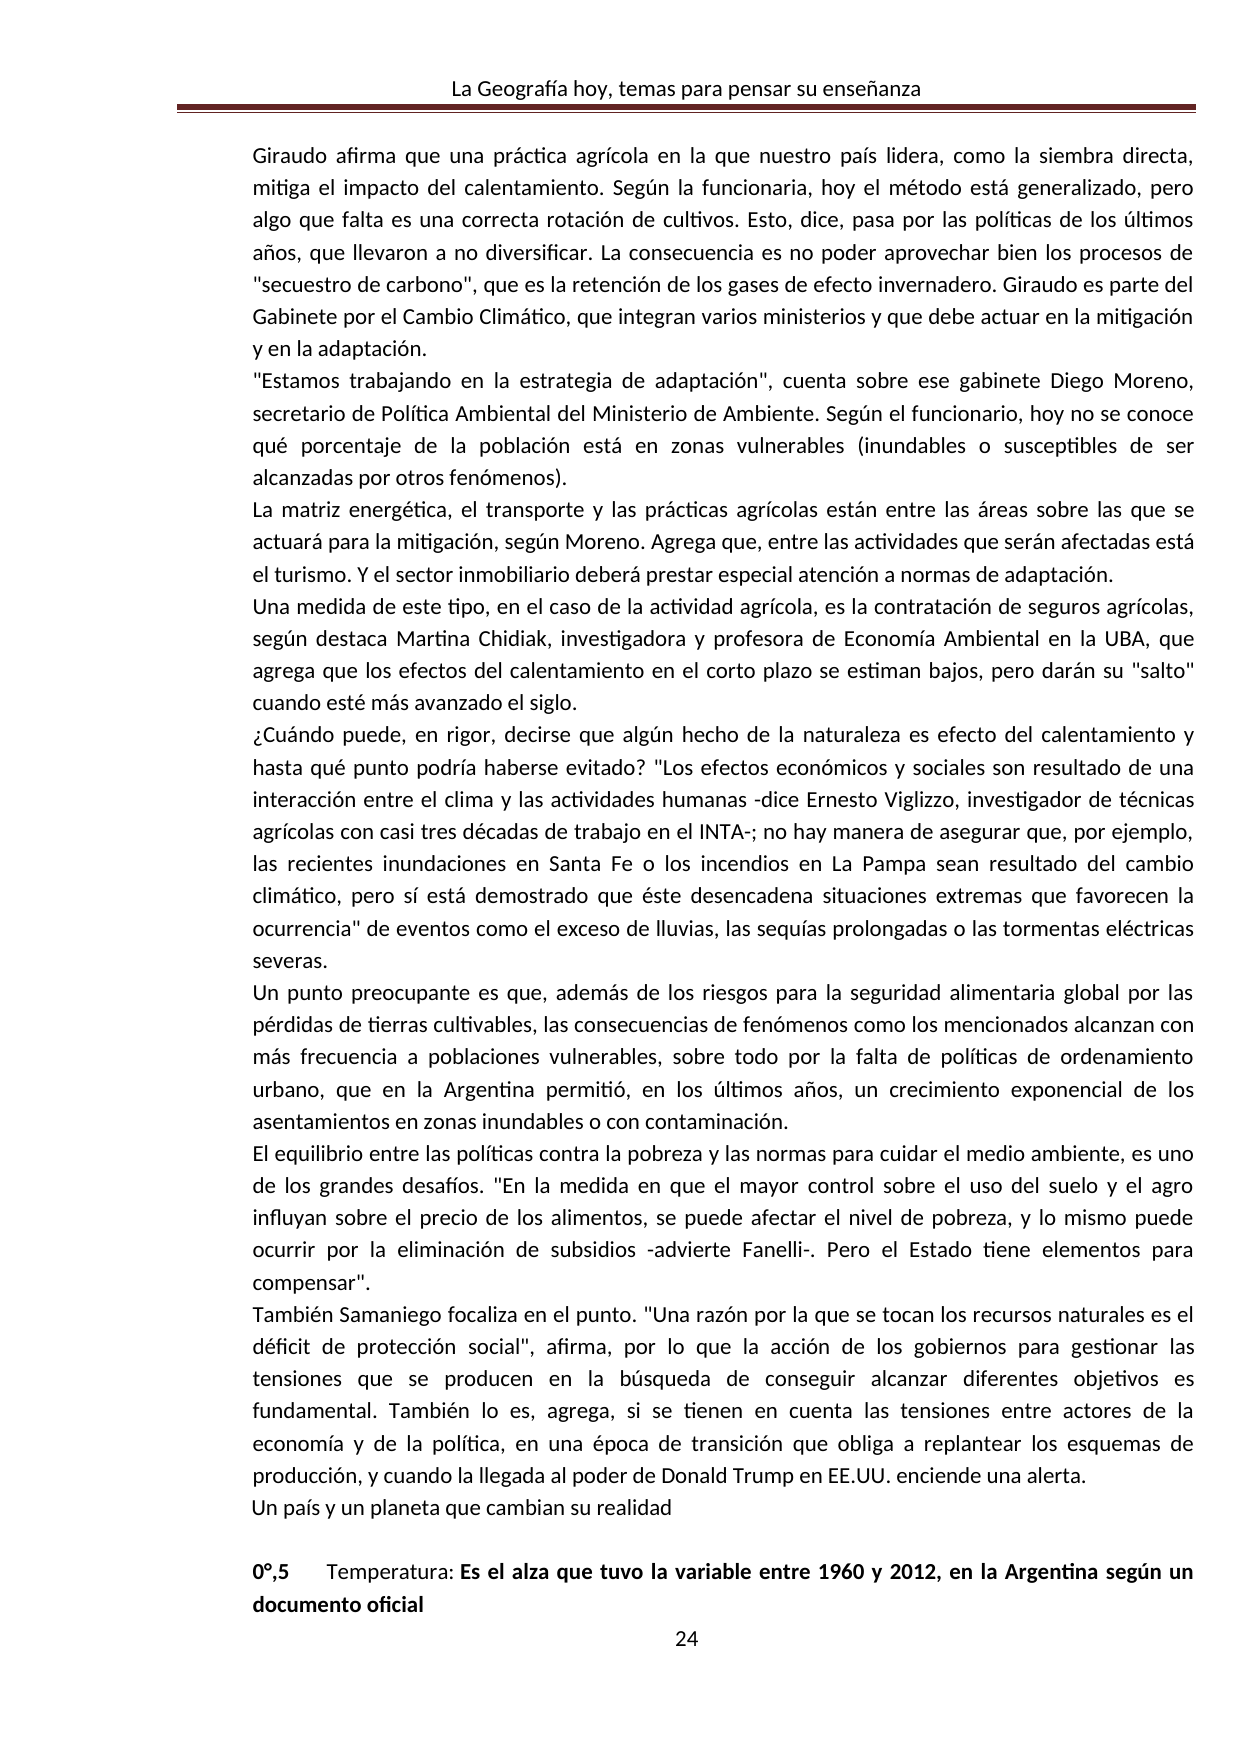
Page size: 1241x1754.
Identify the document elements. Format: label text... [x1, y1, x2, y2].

list Un país y un planeta que cambian su realidad [177, 1493, 1196, 1521]
list "Estamos trabajando en la estrategia de adaptación", cuenta sobre ese gabinete Diego Moreno, secretario de Política Ambiental del Ministerio de Ambiente. Según el funcionario, hoy no se conoce qué porcentaje de la población está en zonas vulnerables (inundables o susceptibles de ser alcanzadas por otros fenómenos). [252, 367, 1196, 491]
list También Samaniego focaliza en el punto. "Una razón por la que se tocan los recursos naturales es el déficit de protección social", afirma, por lo que la acción de los gobiernos para gestionar las tensiones que se producen en la búsqueda de conseguir alcanzar diferentes objetivos es fundamental. También lo es, agrega, si se tienen en cuenta las tensiones entre actores de la economía y de la política, en una época de transición que obliga a replantear los esquemas de producción, y cuando la llegada al poder de Donald Trump en EE.UU. enciende una alerta. [252, 1300, 1196, 1489]
list ¿Cuándo puede, en rigor, decirse que algún hecho de la naturaleza es efecto del calentamiento y hasta qué punto podría haberse evitado? "Los efectos económicos y sociales son resultado de una interacción entre el clima y las actividades humanas -dice Ernesto Viglizzo, investigador de técnicas agrícolas con casi tres décadas de trabajo en el INTA-; no hay manera de asegurar que, por ejemplo, las recientes inundaciones en Santa Fe o los incendios en La Pampa sean resultado del cambio climático, pero sí está demostrado que éste desencadena situaciones extremas que favorecen la ocurrencia" de eventos como el exceso de lluvias, las sequías prolongadas o las tormentas eléctricas severas. [252, 721, 1196, 974]
list 0°,5 Temperatura: Es el alza que tuvo la variable entre 1960 y 2012, en la Argentina según un documento oficial [252, 1557, 1196, 1618]
list El equilibrio entre las políticas contra la pobreza y las normas para cuidar el medio ambiente, es uno de los grandes desafíos. "En la medida en que el mayor control sobre el uso del suelo y el agro influyan sobre el precio de los alimentos, se puede afectar el nivel de pobreza, y lo mismo puede ocurrir por la eliminación de subsidios -advierte Fanelli-. Pero el Estado tiene elementos para compensar". [252, 1139, 1196, 1296]
list La matriz energética, el transporte y las prácticas agrícolas están entre las áreas sobre las que se actuará para la mitigación, según Moreno. Agrega que, entre las actividades que serán afectadas está el turismo. Y el sector inmobiliario deberá prestar especial atención a normas de adaptación. [252, 495, 1196, 588]
list Una medida de este tipo, en el caso de la actividad agrícola, es la contratación de seguros agrícolas, según destaca Martina Chidiak, investigadora y profesora de Economía Ambiental en la UBA, que agrega que los efectos del calentamiento en el corto plazo se estiman bajos, pero darán su "salto" cuando esté más avanzado el siglo. [252, 592, 1196, 716]
list Giraudo afirma que una práctica agrícola en la que nuestro país lidera, como la siembra directa, mitiga el impacto del calentamiento. Según la funcionaria, hoy el método está generalizado, pero algo que falta es una correcta rotación de cultivos. Esto, dice, pasa por las políticas de los últimos años, que llevaron a no diversificar. La consecuencia es no poder aprovechar bien los procesos de "secuestro de carbono", que es la retención de los gases de efecto invernadero. Giraudo es parte del Gabinete por el Cambio Climático, que integran varios ministerios y que debe actuar en la mitigación y en la adaptación. [252, 141, 1196, 362]
list Un punto preocupante es que, además de los riesgos para la seguridad alimentaria global por las pérdidas de tierras cultivables, las consecuencias de fenómenos como los mencionados alcanzan con más frecuencia a poblaciones vulnerables, sobre todo por la falta de políticas de ordenamiento urbano, que en la Argentina permitió, en los últimos años, un crecimiento exponencial de los asentamientos en zonas inundables o con contaminación. [252, 978, 1196, 1135]
